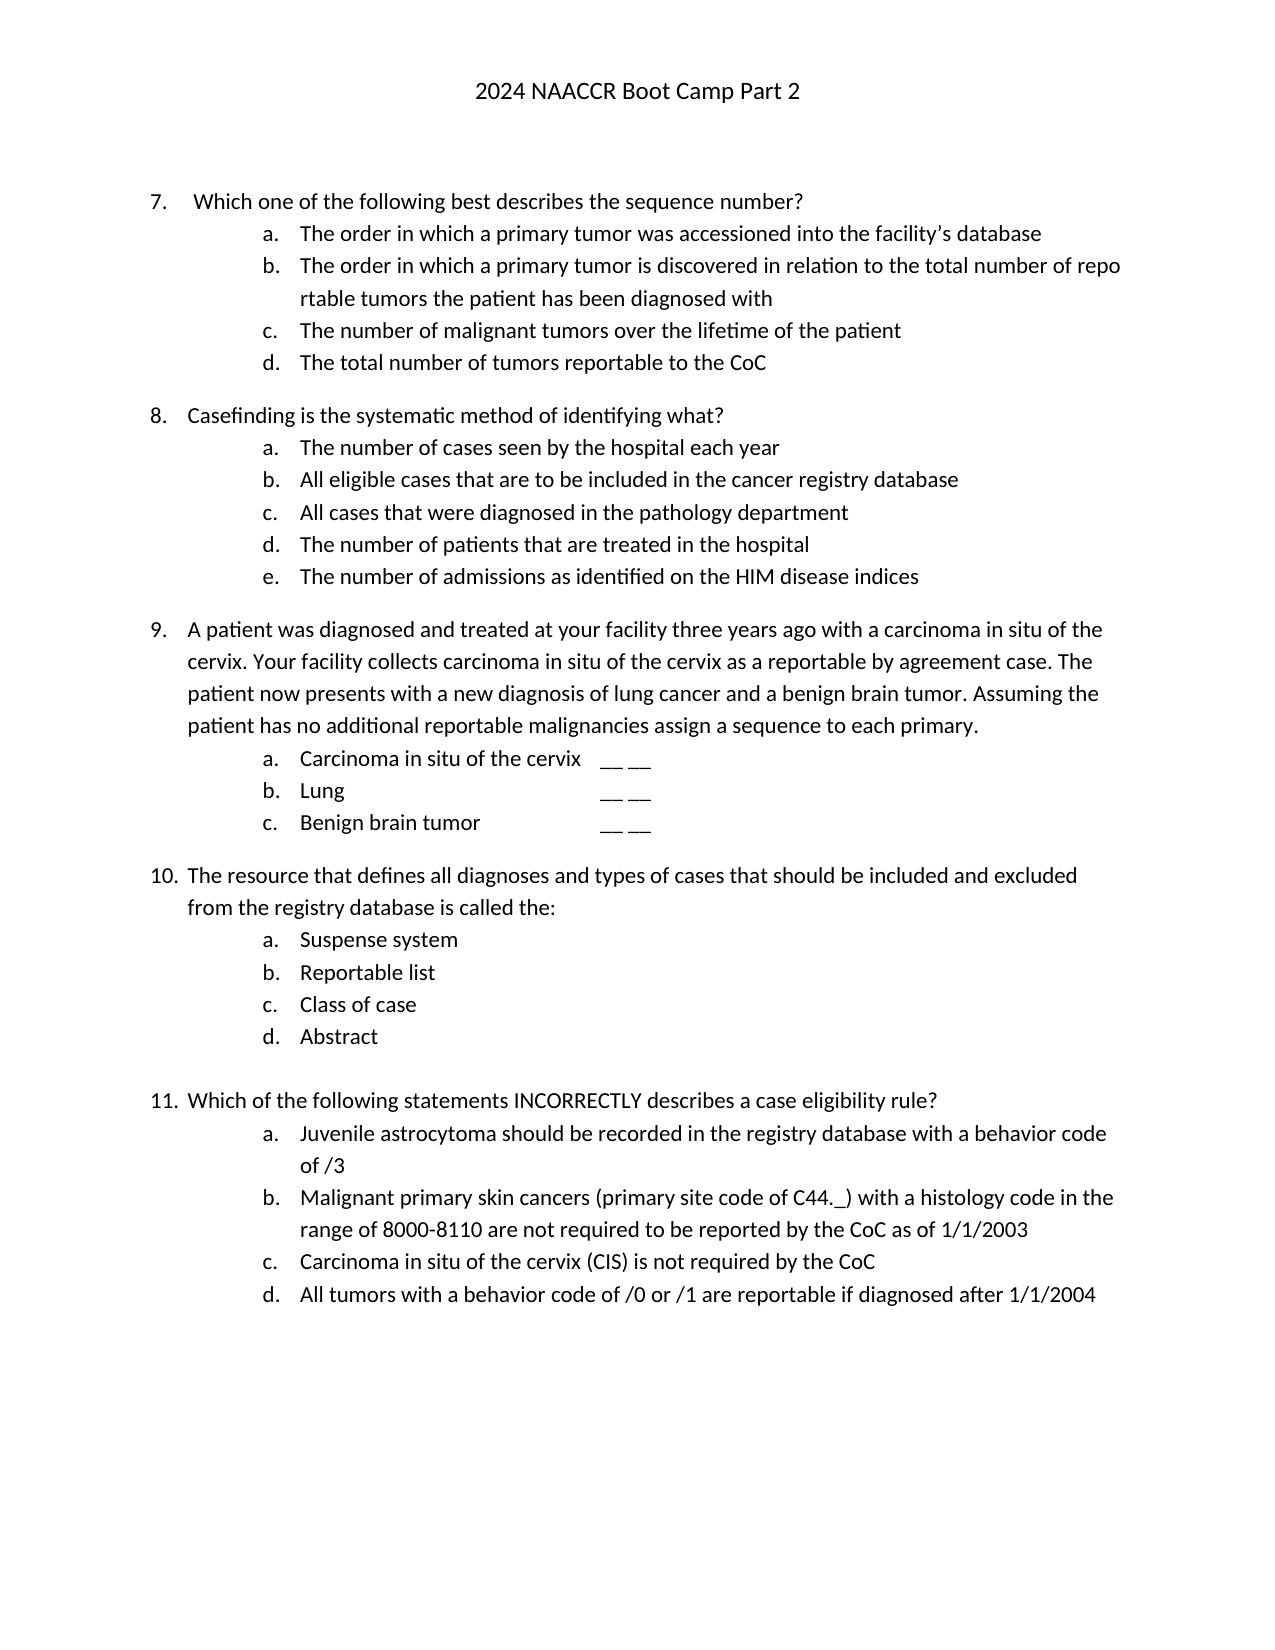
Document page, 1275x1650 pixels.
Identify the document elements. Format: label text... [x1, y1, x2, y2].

list Carcinoma in situ of the cervix (CIS) is not required by the CoC [262, 1247, 1125, 1276]
list Reportable list [262, 958, 1125, 986]
list The total number of tumors reportable to the CoC [262, 348, 1125, 376]
list Abstract [262, 1022, 1125, 1050]
list The number of malignant tumors over the lifetime of the patient [262, 316, 1125, 344]
list Which one of the following best describes the sequence number? [150, 187, 1125, 215]
list All cases that were diagnosed in the pathology department [262, 498, 1125, 526]
list Class of case [262, 990, 1125, 1018]
list Casefinding is the systematic method of identifying what? [150, 401, 1125, 429]
list Suspense system [262, 926, 1125, 954]
list Carcinoma in situ of the cervix __ __ [262, 744, 1125, 772]
list The order in which a primary tumor was accessioned into the facility’s database [262, 219, 1125, 247]
list The resource that defines all diagnoses and types of cases that should be included and excluded from the registry database is called the: [150, 861, 1125, 921]
list A patient was diagnosed and treated at your facility three years ago with a carcinoma in situ of the cervix. Your facility collects carcinoma in situ of the cervix as a reportable by agreement case. The patient now presents with a new diagnosis of lung cancer and a benign brain tumor. Assuming the patient has no additional reportable malignancies assign a sequence to each primary. [150, 615, 1125, 740]
list The number of patients that are treated in the hospital [262, 530, 1125, 558]
list All eligible cases that are to be included in the cancer registry database [262, 466, 1125, 493]
list The number of cases seen by the hospital each year [262, 433, 1125, 461]
list Which of the following statements INCORRECTLY describes a case eligibility rule? [150, 1087, 1125, 1114]
list Benign brain tumor __ __ [262, 808, 1125, 836]
list The number of admissions as identified on the HIM disease indices [262, 562, 1125, 590]
list All tumors with a behavior code of /0 or /1 are reportable if diagnosed after 1/1/2004 [262, 1280, 1125, 1308]
list Lung __ __ [262, 776, 1125, 804]
list Malignant primary skin cancers (primary site code of C44._) with a histology code in the range of 8000-8110 are not required to be reported by the CoC as of 1/1/2003 [262, 1183, 1125, 1243]
list Juvenile astrocytoma should be recorded in the registry database with a behavior code of /3 [262, 1119, 1125, 1179]
list The order in which a primary tumor is discovered in relation to the total number of reportable tumors the patient has been diagnosed with [262, 252, 1125, 312]
